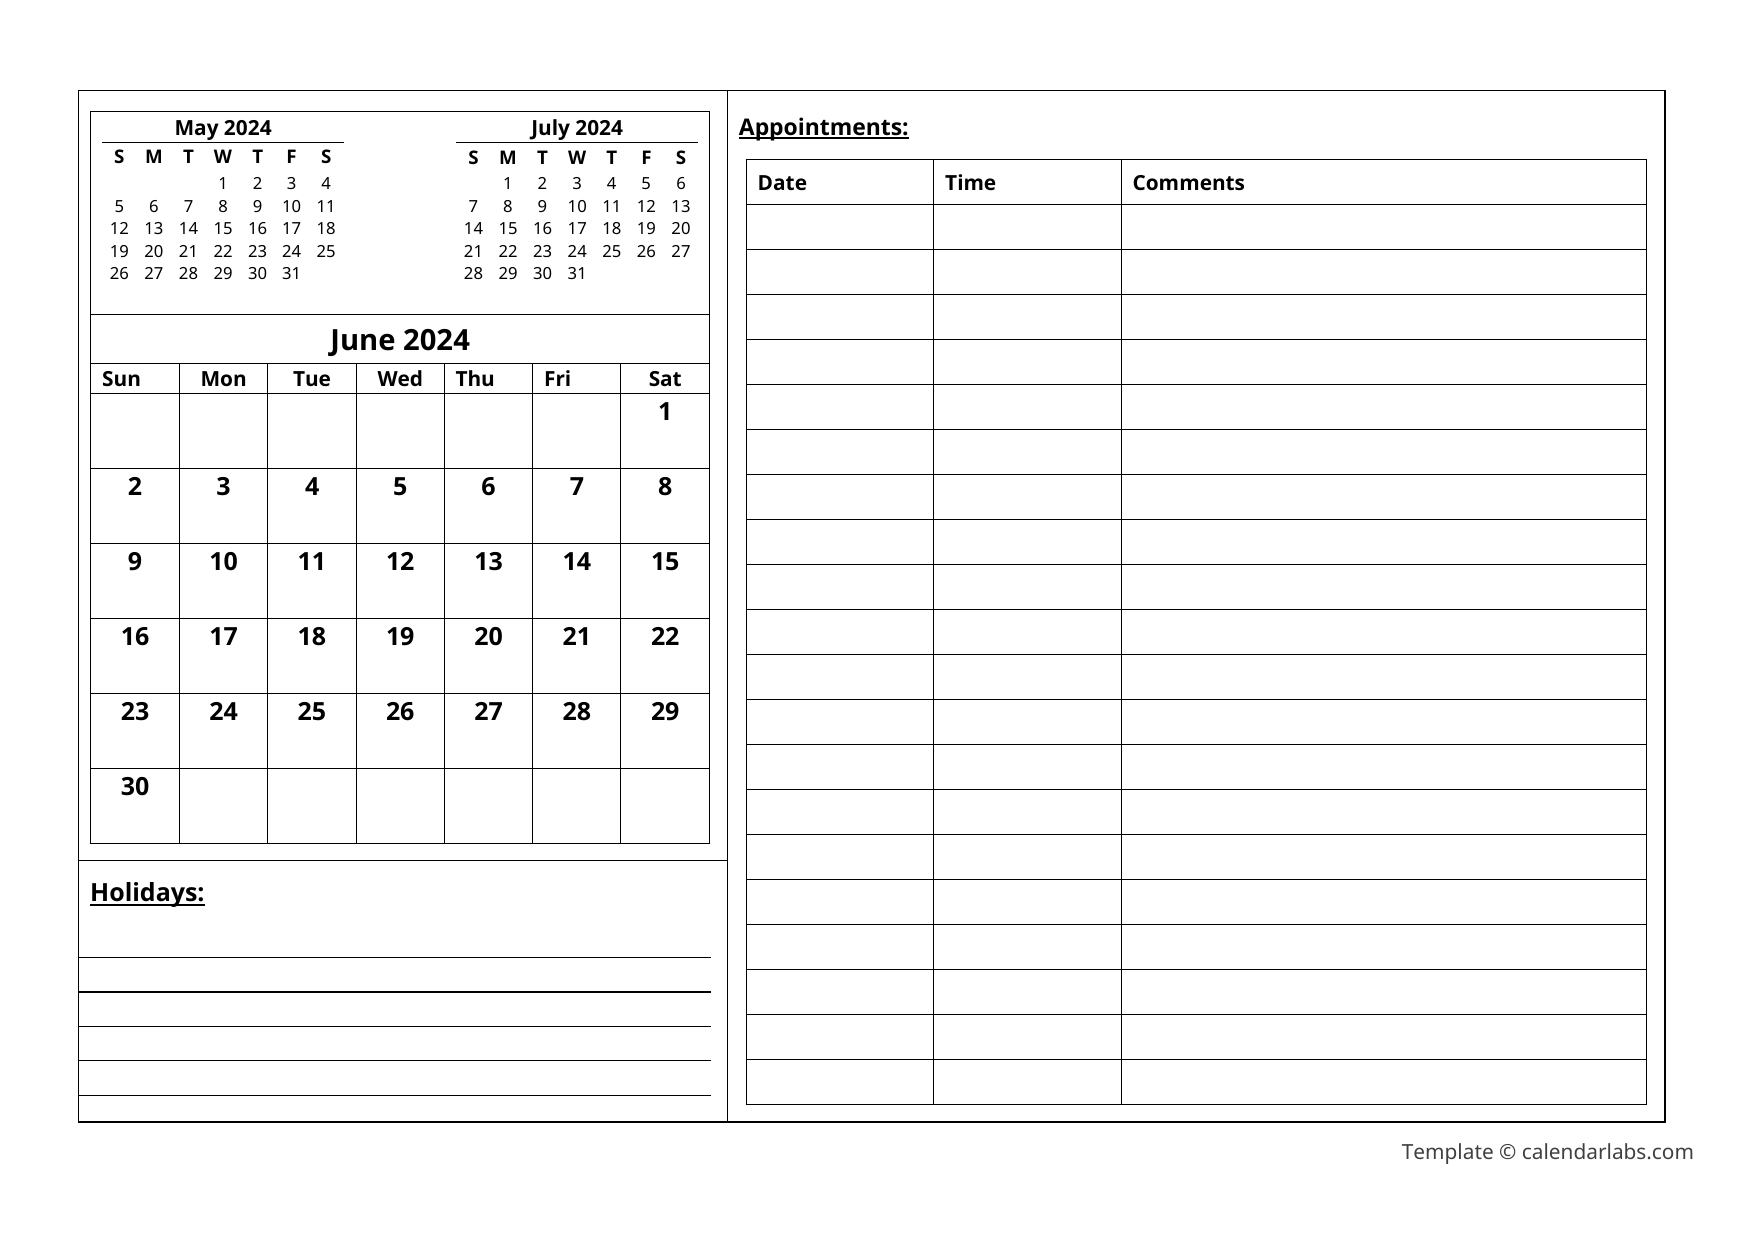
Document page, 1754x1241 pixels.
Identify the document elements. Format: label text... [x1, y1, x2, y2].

table_cell Holidays: [79, 861, 727, 1121]
table_header \ [79, 91, 727, 860]
table_header Appointments: [728, 91, 1664, 1121]
